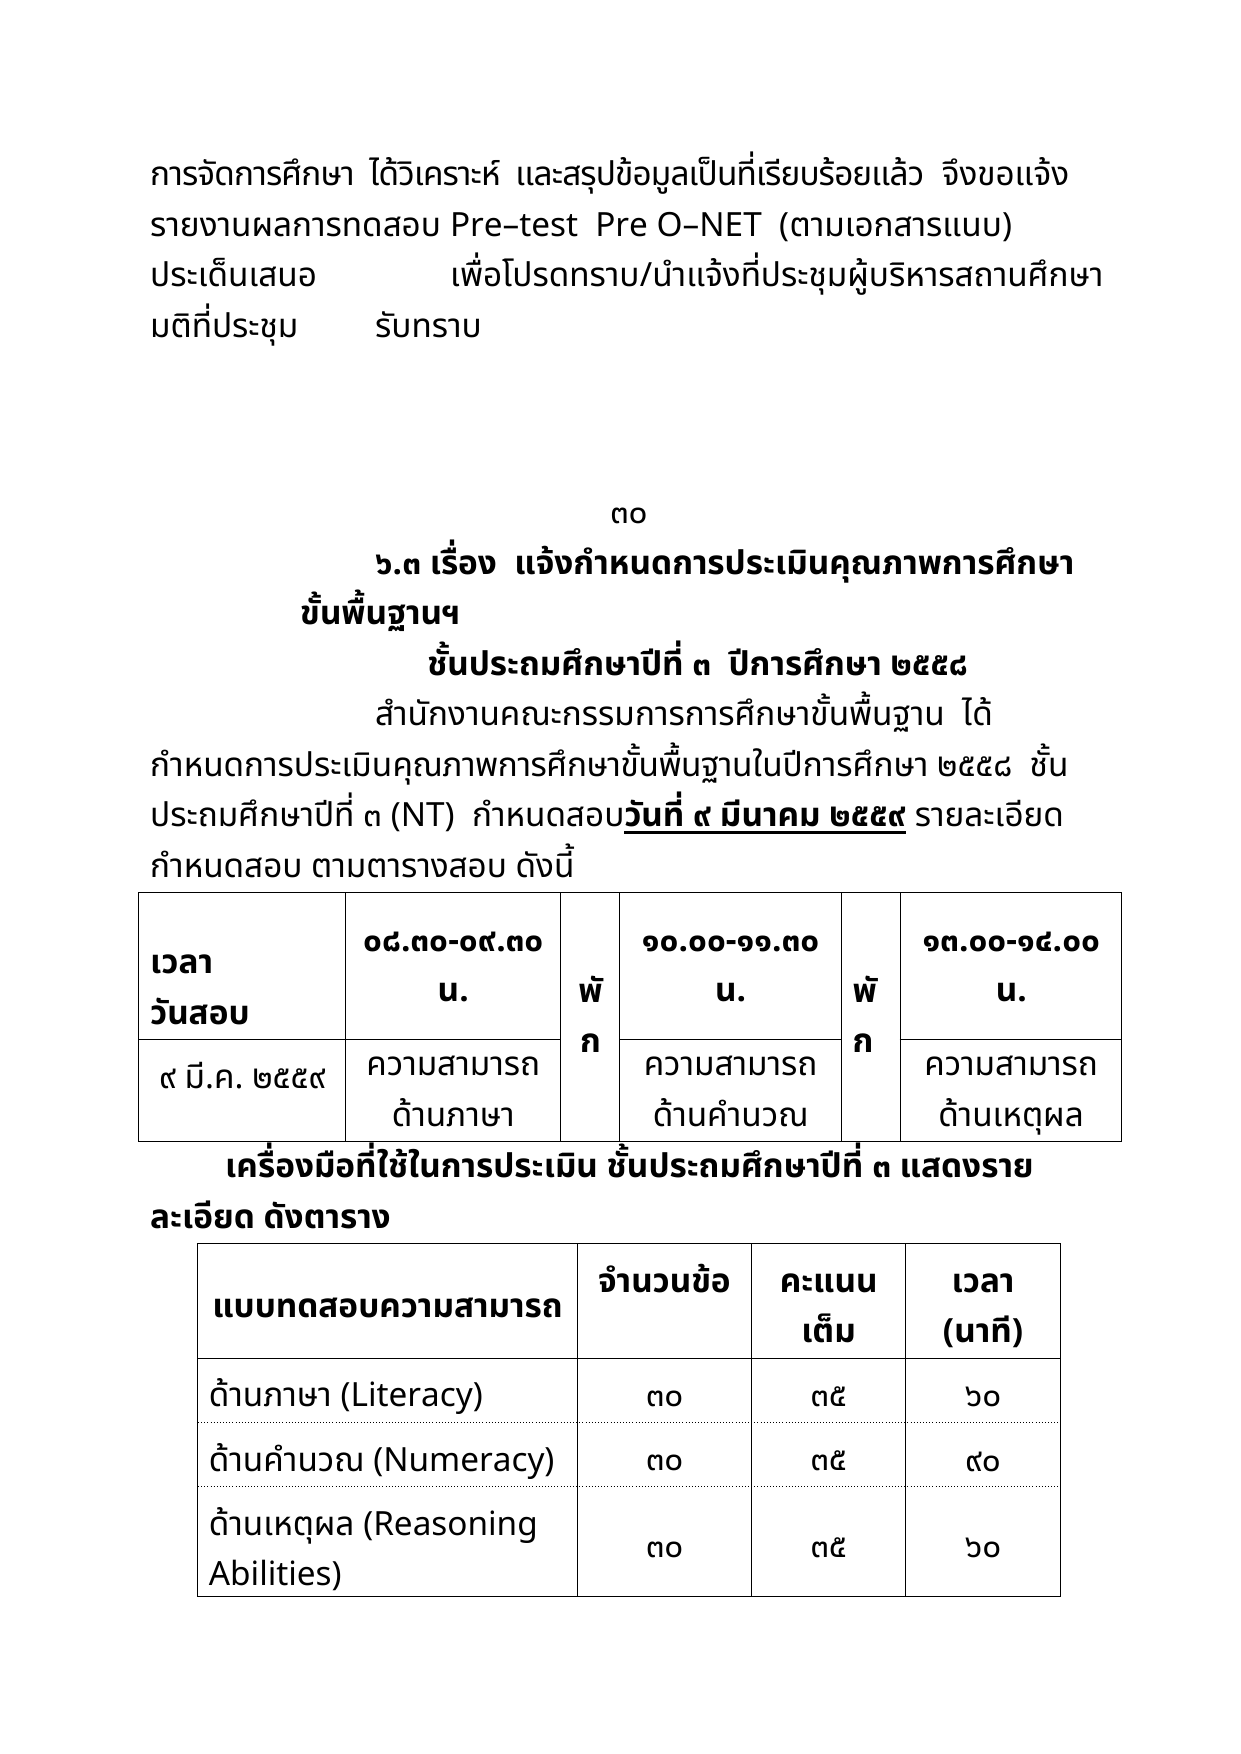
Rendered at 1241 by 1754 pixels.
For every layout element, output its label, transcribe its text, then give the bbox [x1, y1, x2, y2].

table_cell ๓๐ [578, 1486, 751, 1596]
table_cell ความสามารถ ด้านคำนวณ [620, 1040, 841, 1141]
table_header จำนวนข้อ [578, 1244, 751, 1358]
text เครื่องมือที่ใช้ในการประเมิน ชั้นประถมศึกษาปีที่ ๓ แสดงรายละเอียด ดังตาราง [150, 1142, 1107, 1243]
table_cell ความสามารถ ด้านเหตุผล [901, 1040, 1121, 1141]
table_cell ๓๐ [578, 1359, 751, 1422]
table_cell ด้านคำนวณ (Numeracy) [198, 1422, 577, 1486]
table_cell ความสามารถ ด้านภาษา [346, 1040, 560, 1141]
table_cell ๓๕ [752, 1359, 905, 1422]
table_cell ๓๕ [752, 1422, 905, 1486]
table_cell ๖๐ [906, 1486, 1060, 1596]
table_cell ๖๐ [906, 1359, 1060, 1422]
table_cell ๓๕ [752, 1486, 905, 1596]
table_cell ๙๐ [906, 1422, 1060, 1486]
text ๓๐ [150, 488, 1107, 539]
table_header ๑๓.๐๐-๑๔.๐๐ น. [901, 893, 1121, 1039]
table_cell ๙ มี.ค. ๒๕๕๙ [139, 1040, 345, 1141]
table_cell ๓๐ [578, 1422, 751, 1486]
table_header เวลา (นาที) [906, 1244, 1060, 1358]
table_header คะแนนเต็ม [752, 1244, 905, 1358]
table_header เวลา วันสอบ [139, 893, 345, 1039]
table_cell ด้านภาษา (Literacy) [198, 1359, 577, 1422]
text มติที่ประชุม รับทราบ [150, 302, 1107, 352]
text ชั้นประถมศึกษาปีที่ ๓ ปีการศึกษา ๒๕๕๘ [300, 640, 1107, 690]
table_header ๑๐.๐๐-๑๑.๓๐ น. [620, 893, 841, 1039]
text สำนักงานคณะกรรมการการศึกษาขั้นพื้นฐาน ได้กำหนดการประเมินคุณภาพการศึกษาขั้นพื้นฐานในปีการศึกษา ๒๕๕๘ ชั้นประถมศึกษาปีที่ ๓ (NT) กำหนดสอบวันที่ ๙ มีนาคม ๒๕๕๙ รายละเอียดกำหนดสอบ ตามตารางสอบ ดังนี้ [150, 690, 1107, 892]
table_header พัก [561, 893, 619, 1141]
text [150, 150, 1107, 251]
table_header ๐๘.๓๐-๐๙.๓๐ น. [346, 893, 560, 1039]
table_cell ด้านเหตุผล (Reasoning Abilities) [198, 1486, 577, 1596]
text ๖.๓ เรื่อง แจ้งกำหนดการประเมินคุณภาพการศึกษาขั้นพื้นฐานฯ [300, 539, 1107, 640]
text ประเด็นเสนอ เพื่อโปรดทราบ/นำแจ้งที่ประชุมผู้บริหารสถานศึกษา [150, 251, 1107, 302]
table_header แบบทดสอบความสามารถ [198, 1244, 577, 1358]
table_header พัก [842, 893, 900, 1141]
